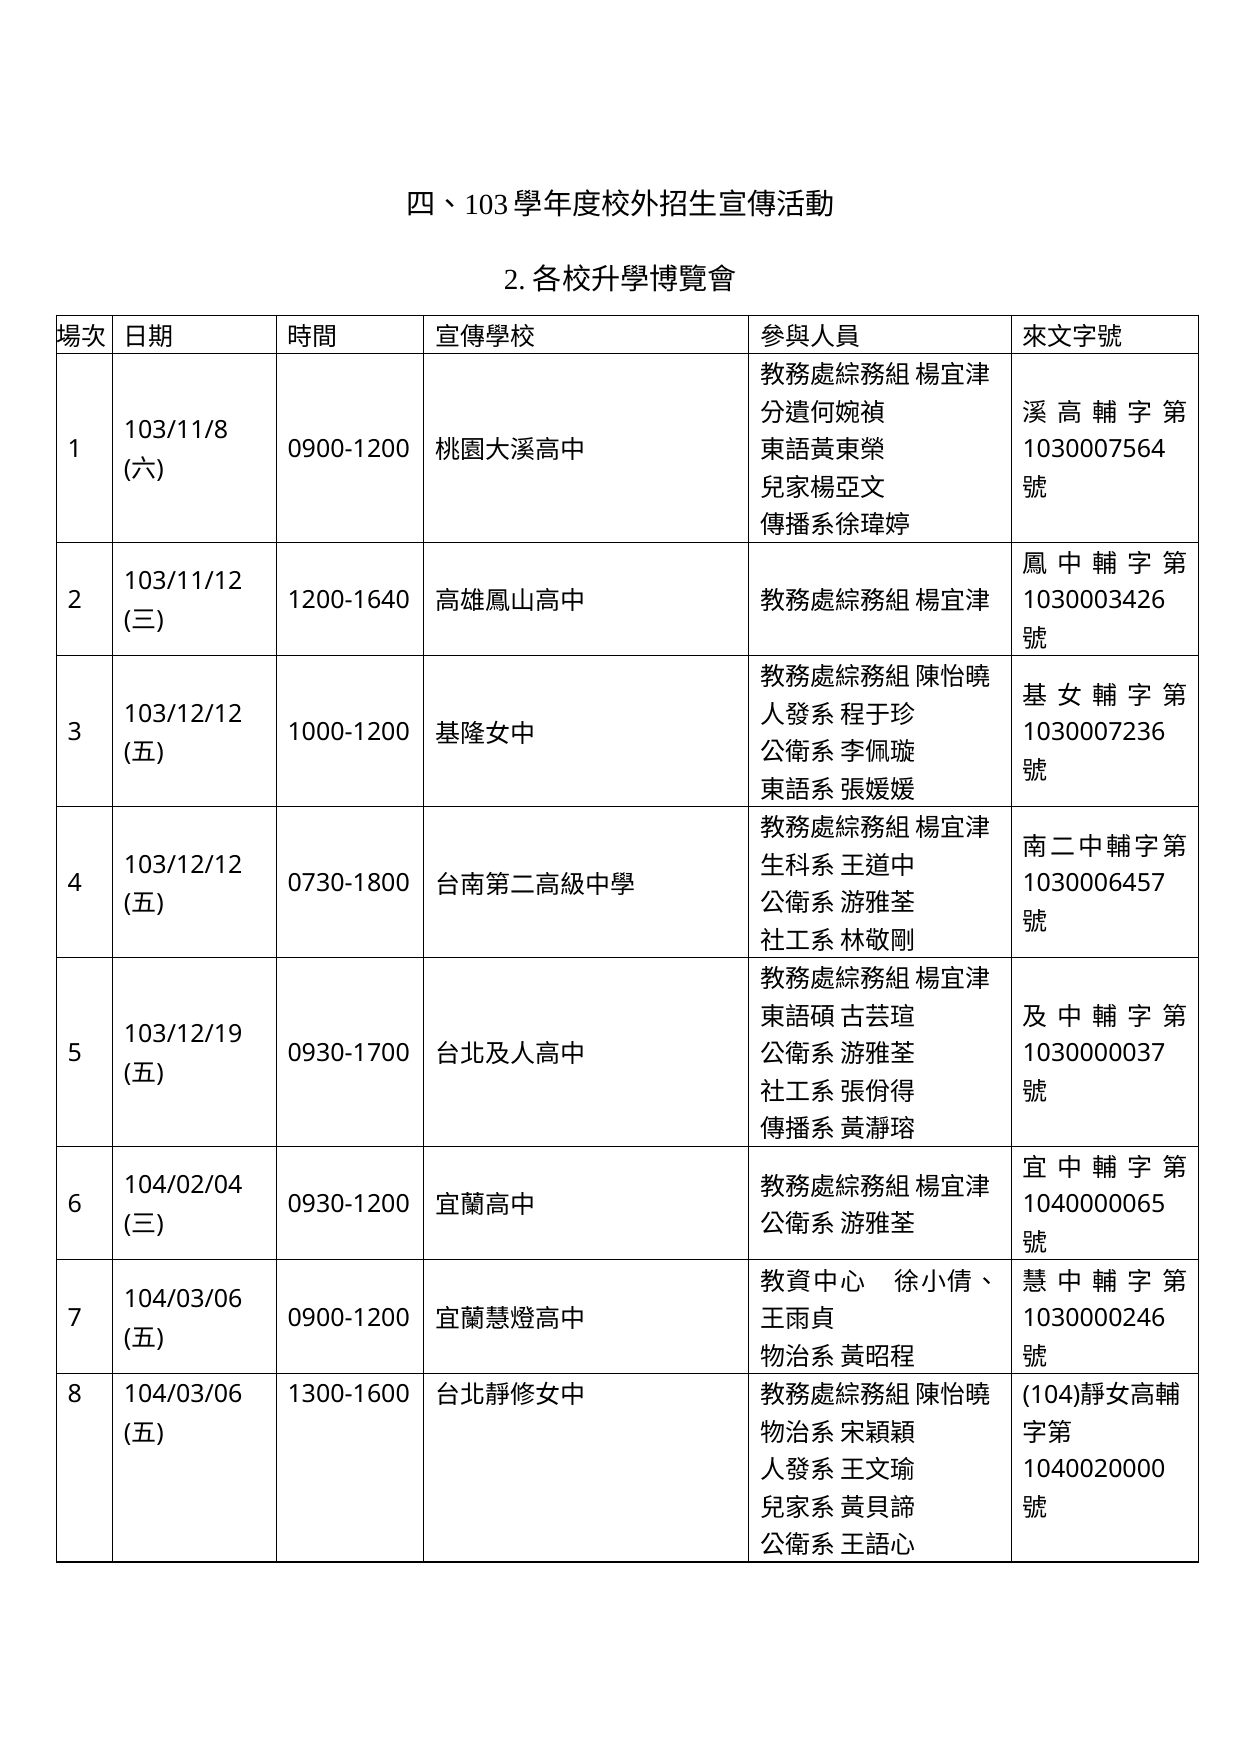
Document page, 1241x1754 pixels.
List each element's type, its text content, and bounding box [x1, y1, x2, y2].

text 四、103學年度校外招生宣傳活動 [187, 164, 1053, 239]
text 2. 各校升學博覽會 [187, 239, 1053, 314]
table_cell 103/11/8 (六) [113, 354, 276, 542]
table_cell 台北及人高中 [424, 958, 748, 1146]
table_cell 0930-1200 [277, 1147, 423, 1259]
table_cell 溪高輔字第1030007564號 [1012, 354, 1198, 542]
table_cell 台南第二高級中學 [424, 807, 748, 957]
table_cell 0900-1200 [277, 1260, 423, 1373]
table_cell 教務處綜務組 楊宜津 [749, 543, 1011, 655]
table_cell 104/03/06 (五) [113, 1260, 276, 1373]
table_cell 高雄鳳山高中 [424, 543, 748, 655]
table_cell 103/12/12 (五) [113, 656, 276, 806]
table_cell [1012, 1374, 1198, 1561]
table_cell 南二中輔字第1030006457號 [1012, 807, 1198, 957]
table_header 參與人員 [749, 316, 1011, 353]
table_cell 台北靜修女中 [424, 1374, 748, 1561]
table_cell 鳳中輔字第1030003426號 [1012, 543, 1198, 655]
table_cell 及中輔字第1030000037號 [1012, 958, 1198, 1146]
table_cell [749, 1374, 1011, 1561]
table_cell 7 [57, 1260, 112, 1373]
table_header 場次 [57, 316, 112, 353]
table_cell 桃園大溪高中 [424, 354, 748, 542]
table_cell 1 [57, 354, 112, 542]
table_cell 基女輔字第1030007236號 [1012, 656, 1198, 806]
table_cell 103/12/12 (五) [113, 807, 276, 957]
table_cell 0900-1200 [277, 354, 423, 542]
table_cell 1300-1600 [277, 1374, 423, 1561]
table_cell 2 [57, 543, 112, 655]
table_cell 4 [57, 807, 112, 957]
table_cell 教務處綜務組 楊宜津 分遺何婉禎 東語黃東榮 兒家楊亞文 傳播系徐瑋婷 [749, 354, 1011, 542]
table_cell 教務處綜務組 楊宜津 公衛系 游雅荃 [749, 1147, 1011, 1259]
table_cell 基隆女中 [424, 656, 748, 806]
table_cell 宜中輔字第1040000065號 [1012, 1147, 1198, 1259]
table_header 來文字號 [1012, 316, 1198, 353]
table_cell 教務處綜務組 楊宜津 生科系 王道中 公衛系 游雅荃 社工系 林敬剛 [749, 807, 1011, 957]
table_cell 5 [57, 958, 112, 1146]
table_cell 0730-1800 [277, 807, 423, 957]
table_cell 0930-1700 [277, 958, 423, 1146]
table_cell 103/11/12 (三) [113, 543, 276, 655]
table_cell 103/12/19 (五) [113, 958, 276, 1146]
table_header 宣傳學校 [424, 316, 748, 353]
table_header 日期 [113, 316, 276, 353]
table_cell 3 [57, 656, 112, 806]
table_header 時間 [277, 316, 423, 353]
table_cell 6 [57, 1147, 112, 1259]
table_cell 教務處綜務組 楊宜津 東語碩 古芸瑄 公衛系 游雅荃 社工系 張佾得 傳播系 黃瀞瑢 [749, 958, 1011, 1146]
table_cell 教資中心 徐小倩、王雨貞 物治系 黃昭程 [749, 1260, 1011, 1373]
table_cell 1200-1640 [277, 543, 423, 655]
table_cell 104/03/06 (五) [113, 1374, 276, 1561]
table_cell 8 [57, 1374, 112, 1561]
table_cell 慧中輔字第1030000246號 [1012, 1260, 1198, 1373]
table_cell 1000-1200 [277, 656, 423, 806]
table_cell 教務處綜務組 陳怡曉 人發系 程于珍 公衛系 李佩璇 東語系 張媛媛 [749, 656, 1011, 806]
table_cell 104/02/04 (三) [113, 1147, 276, 1259]
table_cell 宜蘭慧燈高中 [424, 1260, 748, 1373]
table_cell 宜蘭高中 [424, 1147, 748, 1259]
